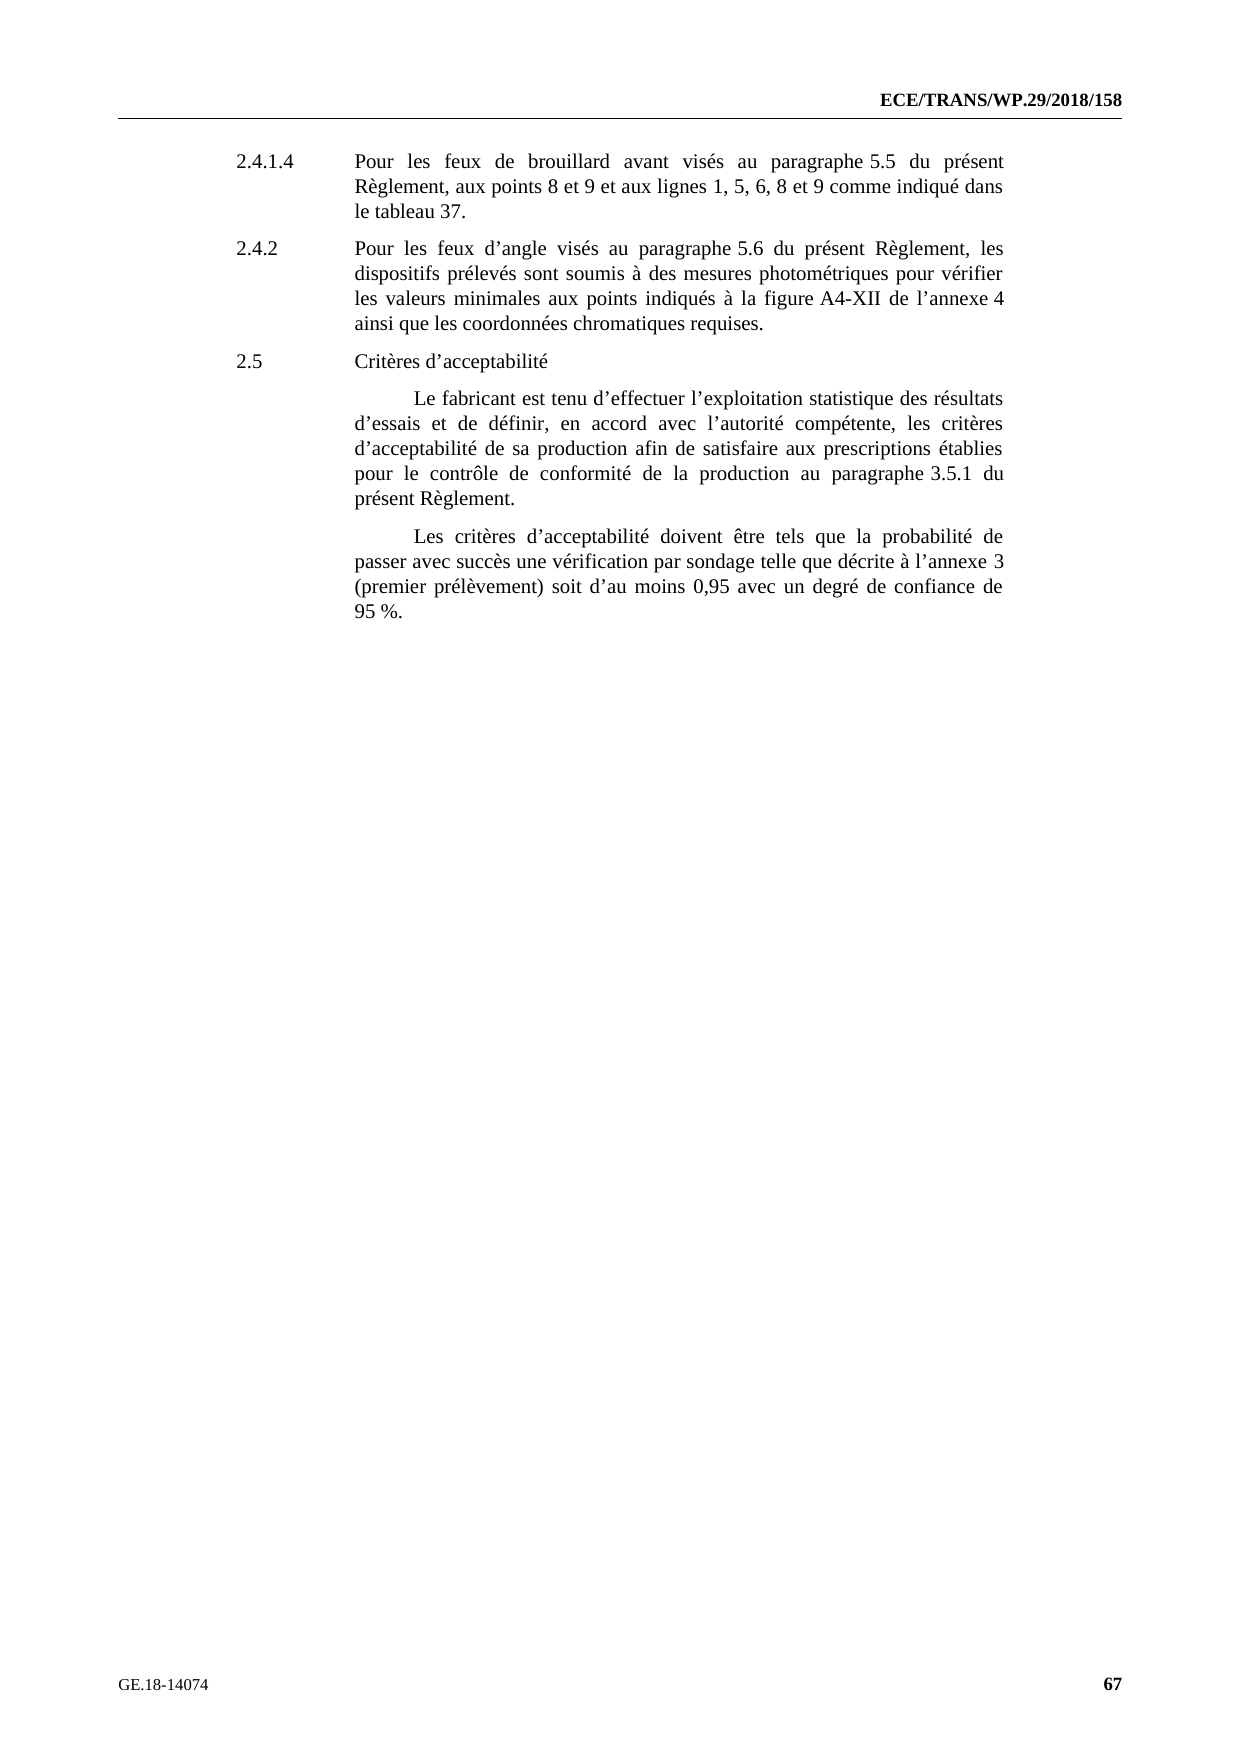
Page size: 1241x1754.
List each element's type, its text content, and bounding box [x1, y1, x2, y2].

text Le fabricant est tenu d’effectuer l’exploitation statistique des résultats d’essais et de définir, en accord avec l’autorité compétente, les critères d’acceptabilité de sa production afin de satisfaire aux prescriptions établies pour le contrôle de conformité de la production au paragraphe 3.5.1 du présent Règlement. [354, 385, 1004, 510]
text 2.4.1.4 Pour les feux de brouillard avant visés au paragraphe 5.5 du présent Règlement, aux points 8 et 9 et aux lignes 1, 5, 6, 8 et 9 comme indiqué dans le tableau 37. [236, 148, 1004, 223]
text 2.5 Critères d’acceptabilité [236, 348, 1004, 373]
text Les critères d’acceptabilité doivent être tels que la probabilité de passer avec succès une vérification par sondage telle que décrite à l’annexe 3 (premier prélèvement) soit d’au moins 0,95 avec un degré de confiance de 95 %. [354, 523, 1004, 623]
text 2.4.2 Pour les feux d’angle visés au paragraphe 5.6 du présent Règlement, les dispositifs prélevés sont soumis à des mesures photométriques pour vérifier les valeurs minimales aux points indiqués à la figure A4-XII de l’annexe 4 ainsi que les coordonnées chromatiques requises. [236, 235, 1004, 335]
